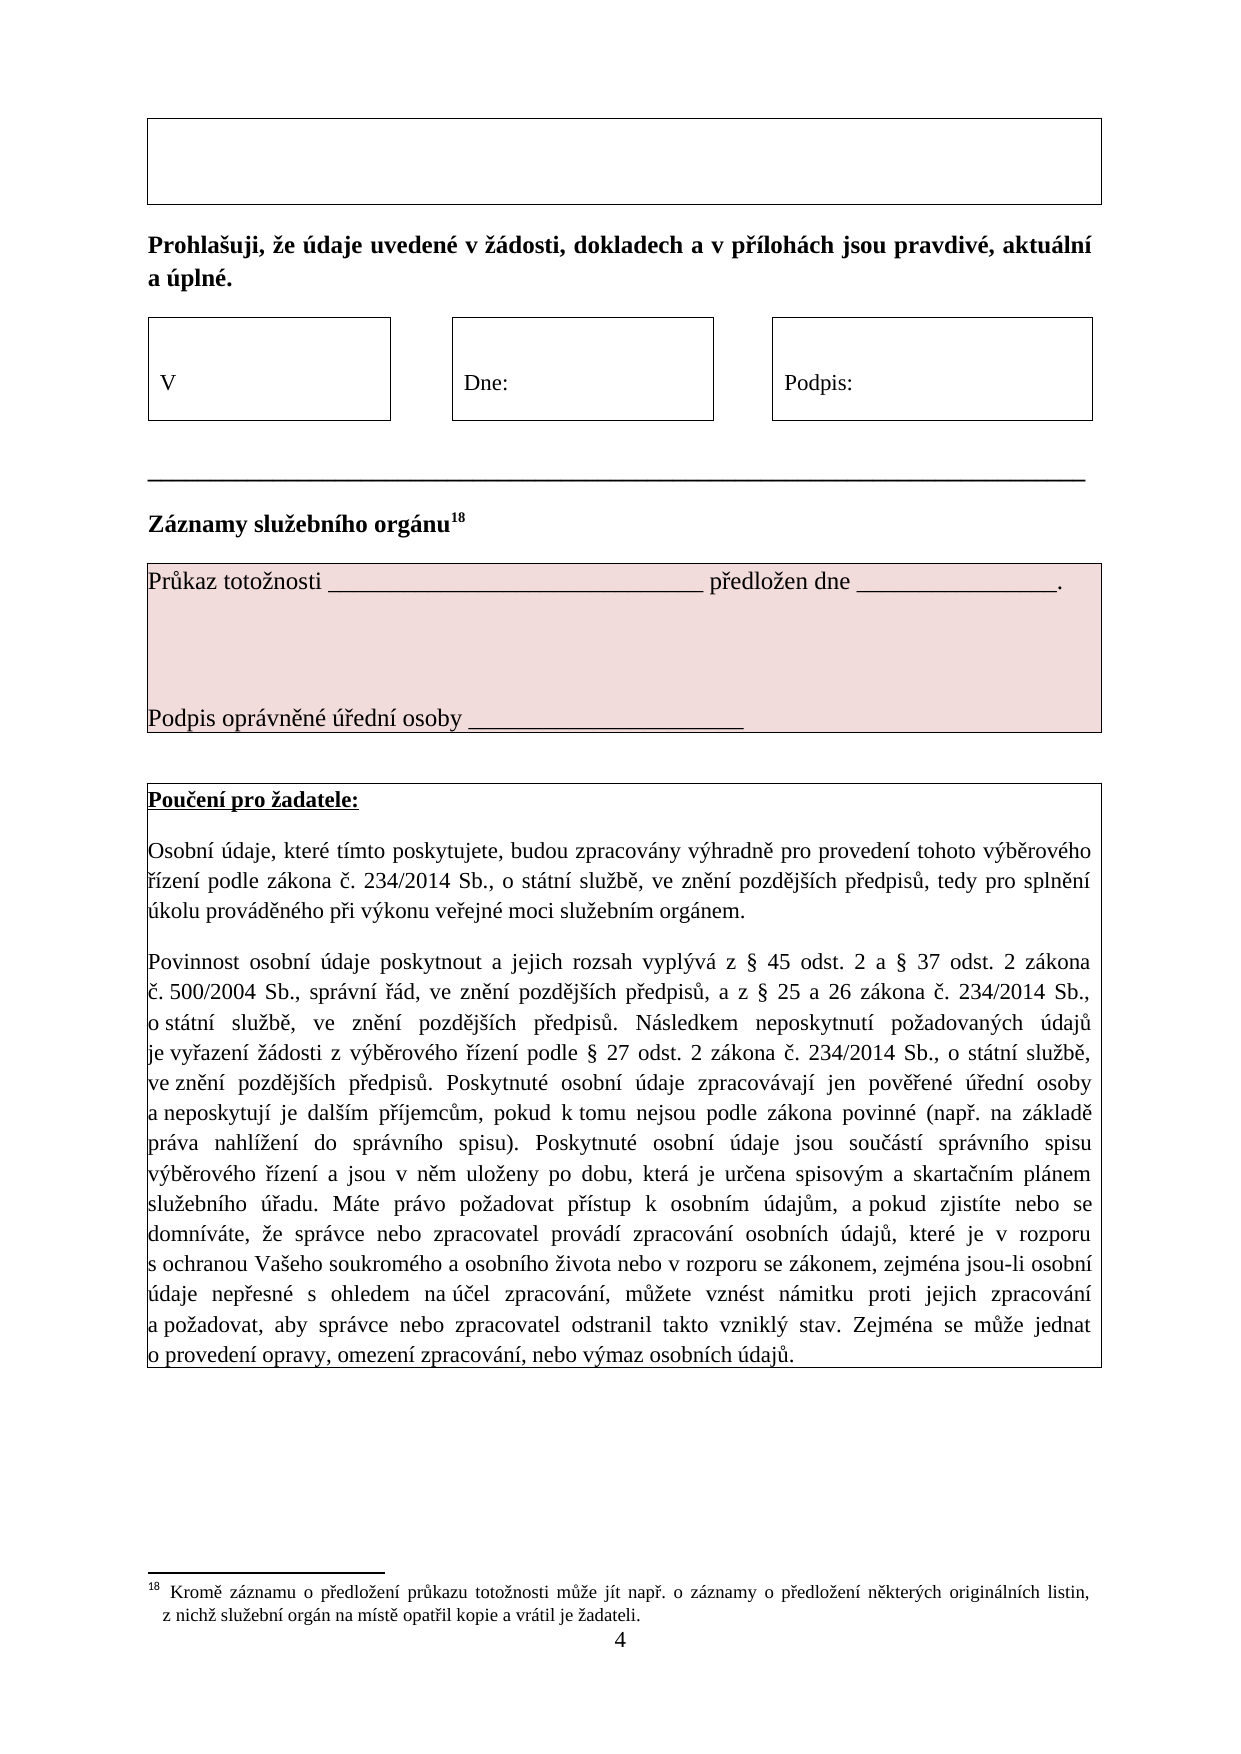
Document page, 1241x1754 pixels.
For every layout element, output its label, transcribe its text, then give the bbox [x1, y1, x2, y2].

text Záznamy služebního orgánu [148, 509, 1092, 538]
text Povinnost osobní údaje poskytnout a jejich rozsah vyplývá z § 45 odst. 2 a § 37 odst. 2 zákona č. 500/2004 Sb., správní řád, ve znění pozdějších předpisů, a z § 25 a 26 zákona č. 234/2014 Sb., o státní službě, ve znění pozdějších předpisů. Následkem neposkytnutí požadovaných údajů je vyřazení žádosti z výběrového řízení podle § 27 odst. 2 zákona č. 234/2014 Sb., o státní službě, ve znění pozdějších předpisů. Poskytnuté osobní údaje zpracovávají jen pověřené úřední osoby a neposkytují je dalším příjemcům, pokud k tomu nejsou podle zákona povinné (např. na základě práva nahlížení do správního spisu). Poskytnuté osobní údaje jsou součástí správního spisu výběrového řízení a jsou v něm uloženy po dobu, která je určena spisovým a skartačním plánem služebního úřadu. Máte právo požadovat přístup k osobním údajům, a pokud zjistíte nebo se domníváte, že správce nebo zpracovatel provádí zpracování osobních údajů, které je v rozporu s ochranou Vašeho soukromého a osobního života nebo v rozporu se zákonem, zejména jsou-li osobní údaje nepřesné s ohledem na účel zpracování, můžete vznést námitku proti jejich zpracování a požadovat, aby správce nebo zpracovatel odstranil takto vzniklý stav. Zejména se může jednat o provedení opravy, omezení zpracování, nebo výmaz osobních údajů. [148, 945, 1101, 1367]
table_header [714, 317, 772, 420]
text Prohlašuji, že údaje uvedené v žádosti, dokladech a v přílohách jsou pravdivé, aktuální a úplné. [148, 230, 1092, 292]
text Osobní údaje, které tímto poskytujete, budou zpracovány výhradně pro provedení tohoto výběrového řízení podle zákona č. 234/2014 Sb., o státní službě, ve znění pozdějších předpisů, tedy pro splnění úkolu prováděného při výkonu veřejné moci služebním orgánem. [148, 833, 1101, 923]
table_header Dne: [453, 318, 713, 420]
text ___________________________________________________________________________ [148, 456, 1092, 484]
text Průkaz totožnosti ______________________________ předložen dne ________________. [148, 564, 1101, 595]
text Podpis oprávněné úřední osoby ______________________ [148, 700, 1101, 732]
text Poučení pro žadatele: [148, 784, 1101, 812]
table_header [391, 317, 452, 420]
table_header V [149, 318, 390, 420]
table_header Podpis: [773, 318, 1092, 420]
